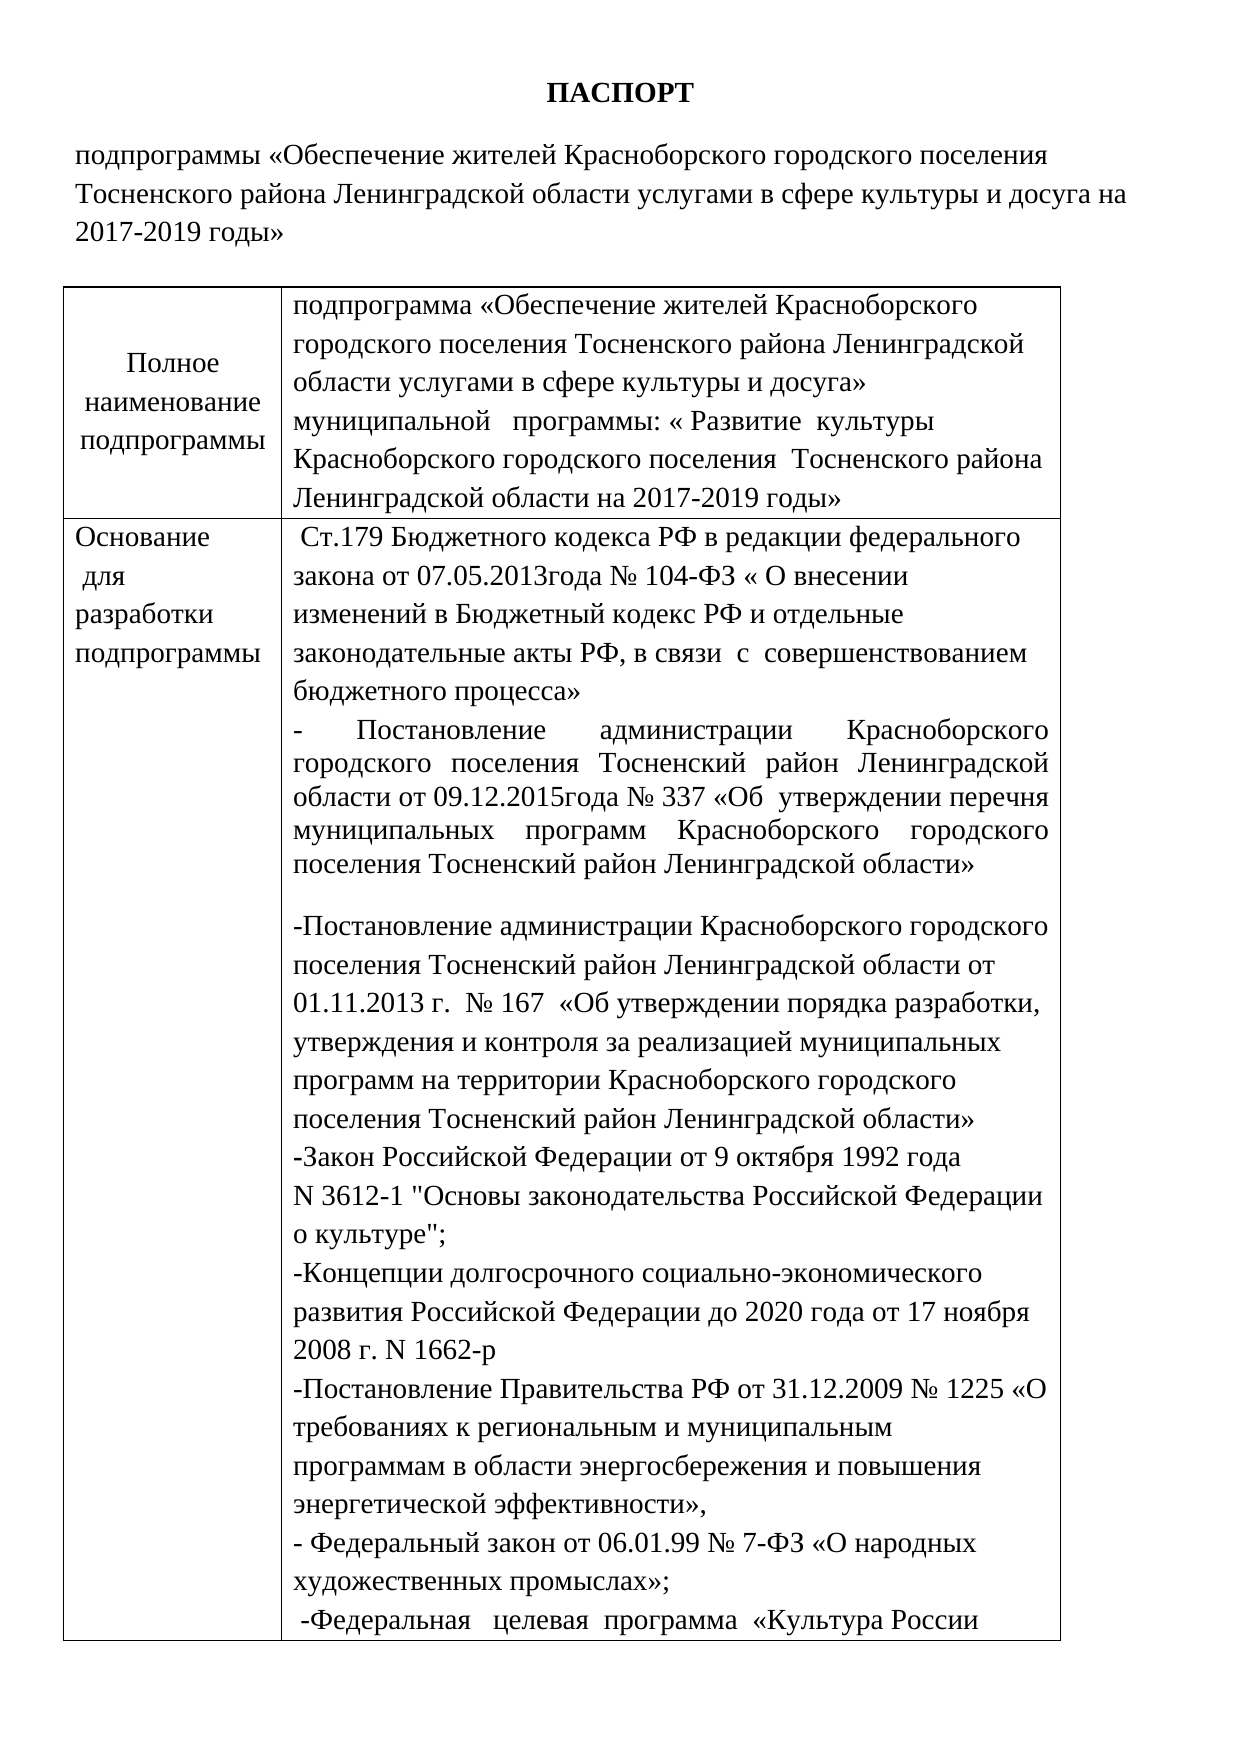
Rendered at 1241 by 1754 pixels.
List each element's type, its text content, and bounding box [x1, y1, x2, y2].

table_header подпрограмма «Обеспечение жителей Красноборского городского поселения Тосненского района Ленинградской области услугами в сфере культуры и досуга» муниципальной программы: « Развитие культуры Красноборского городского поселения Тосненского района Ленинградской области на 2017-2019 годы» [282, 288, 1060, 518]
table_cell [64, 519, 281, 1640]
text ПАСПОРТ [75, 75, 1165, 108]
title подпрограммы «Обеспечение жителей Красноборского городского поселения Тосненского района Ленинградской области услугами в сфере культуры и досуга на 2017-2019 годы» [75, 137, 1165, 248]
table_header Полное наименование подпрограммы [64, 288, 281, 518]
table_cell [282, 519, 1060, 1640]
